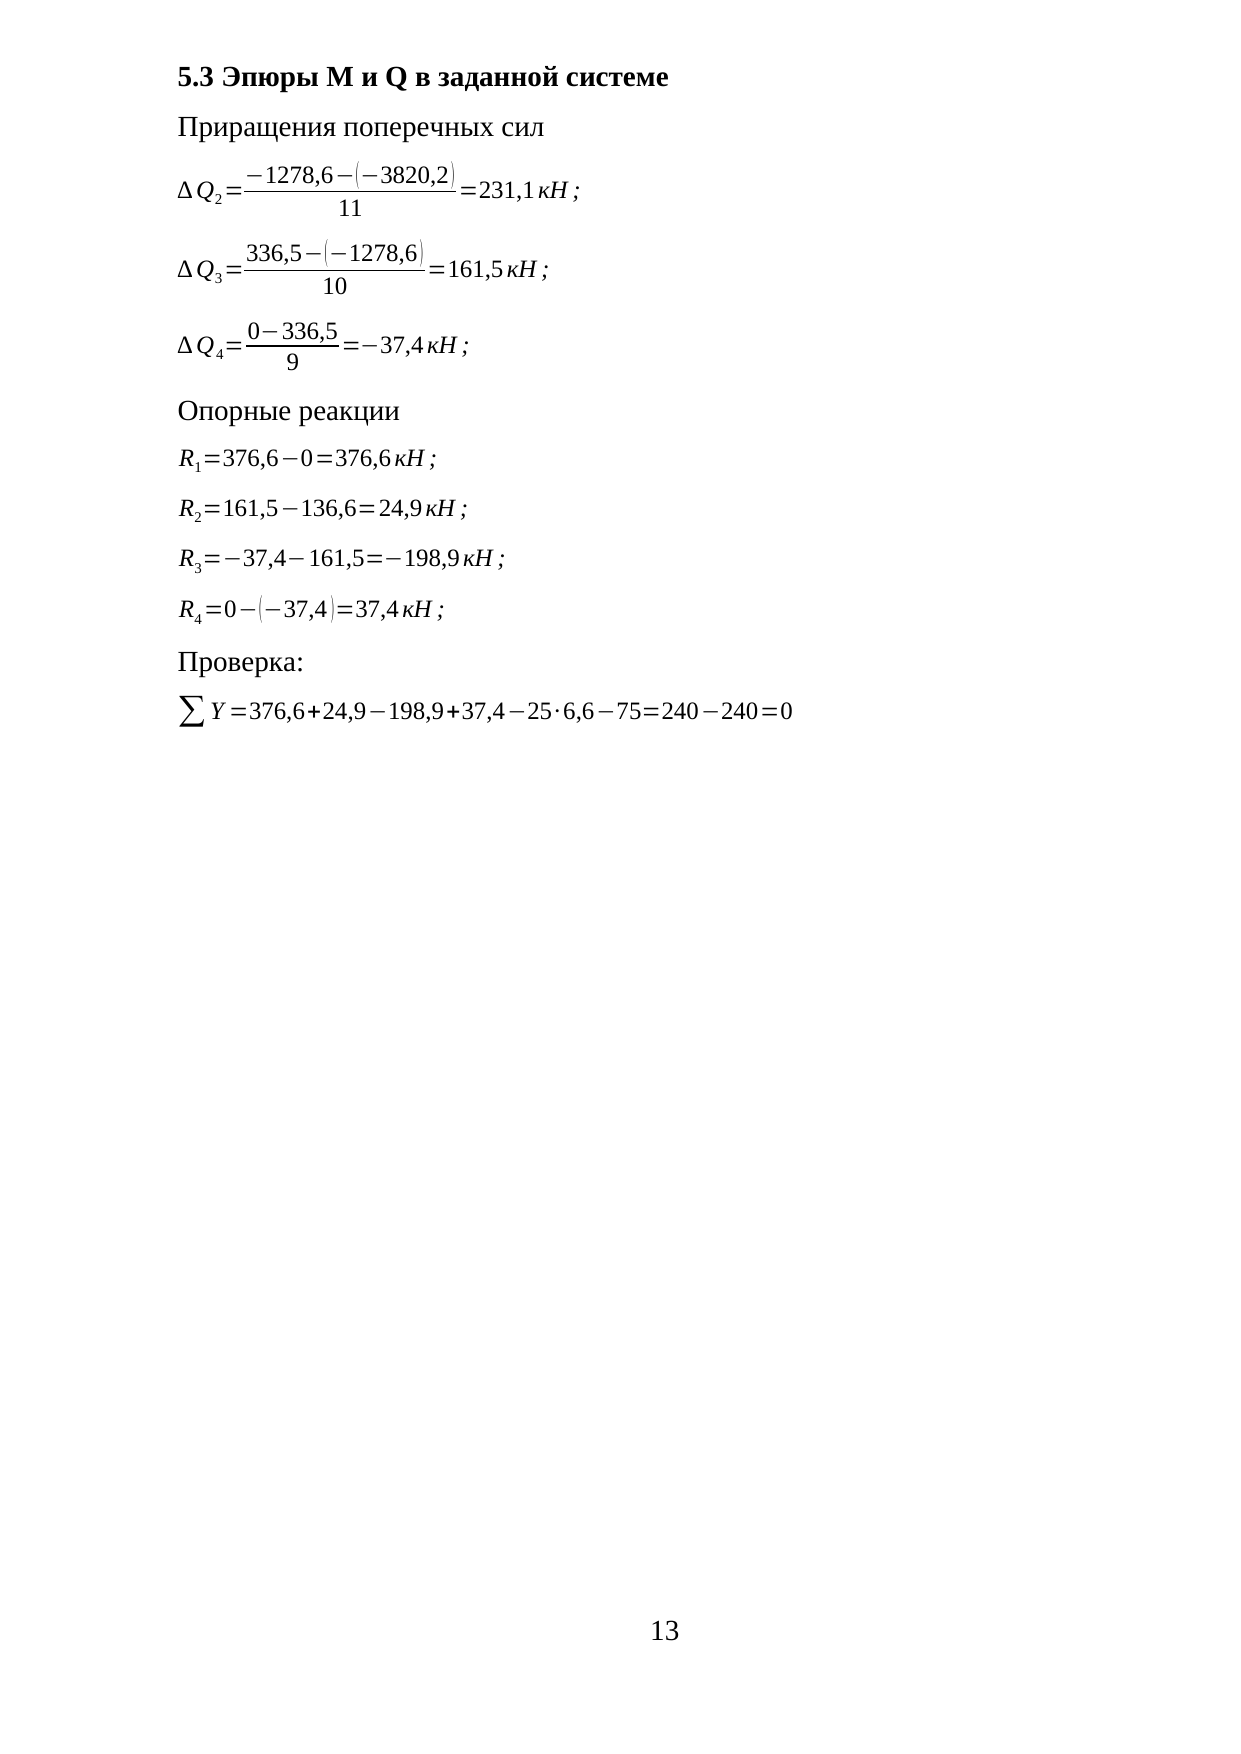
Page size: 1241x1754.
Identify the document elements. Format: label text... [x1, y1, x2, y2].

subtitle Опорные реакции [177, 393, 1152, 426]
text Приращения поперечных сил [177, 109, 1152, 143]
subtitle 5.3 Эпюры M и Q в заданной системе [177, 59, 1152, 93]
text Проверка: [177, 644, 1152, 678]
